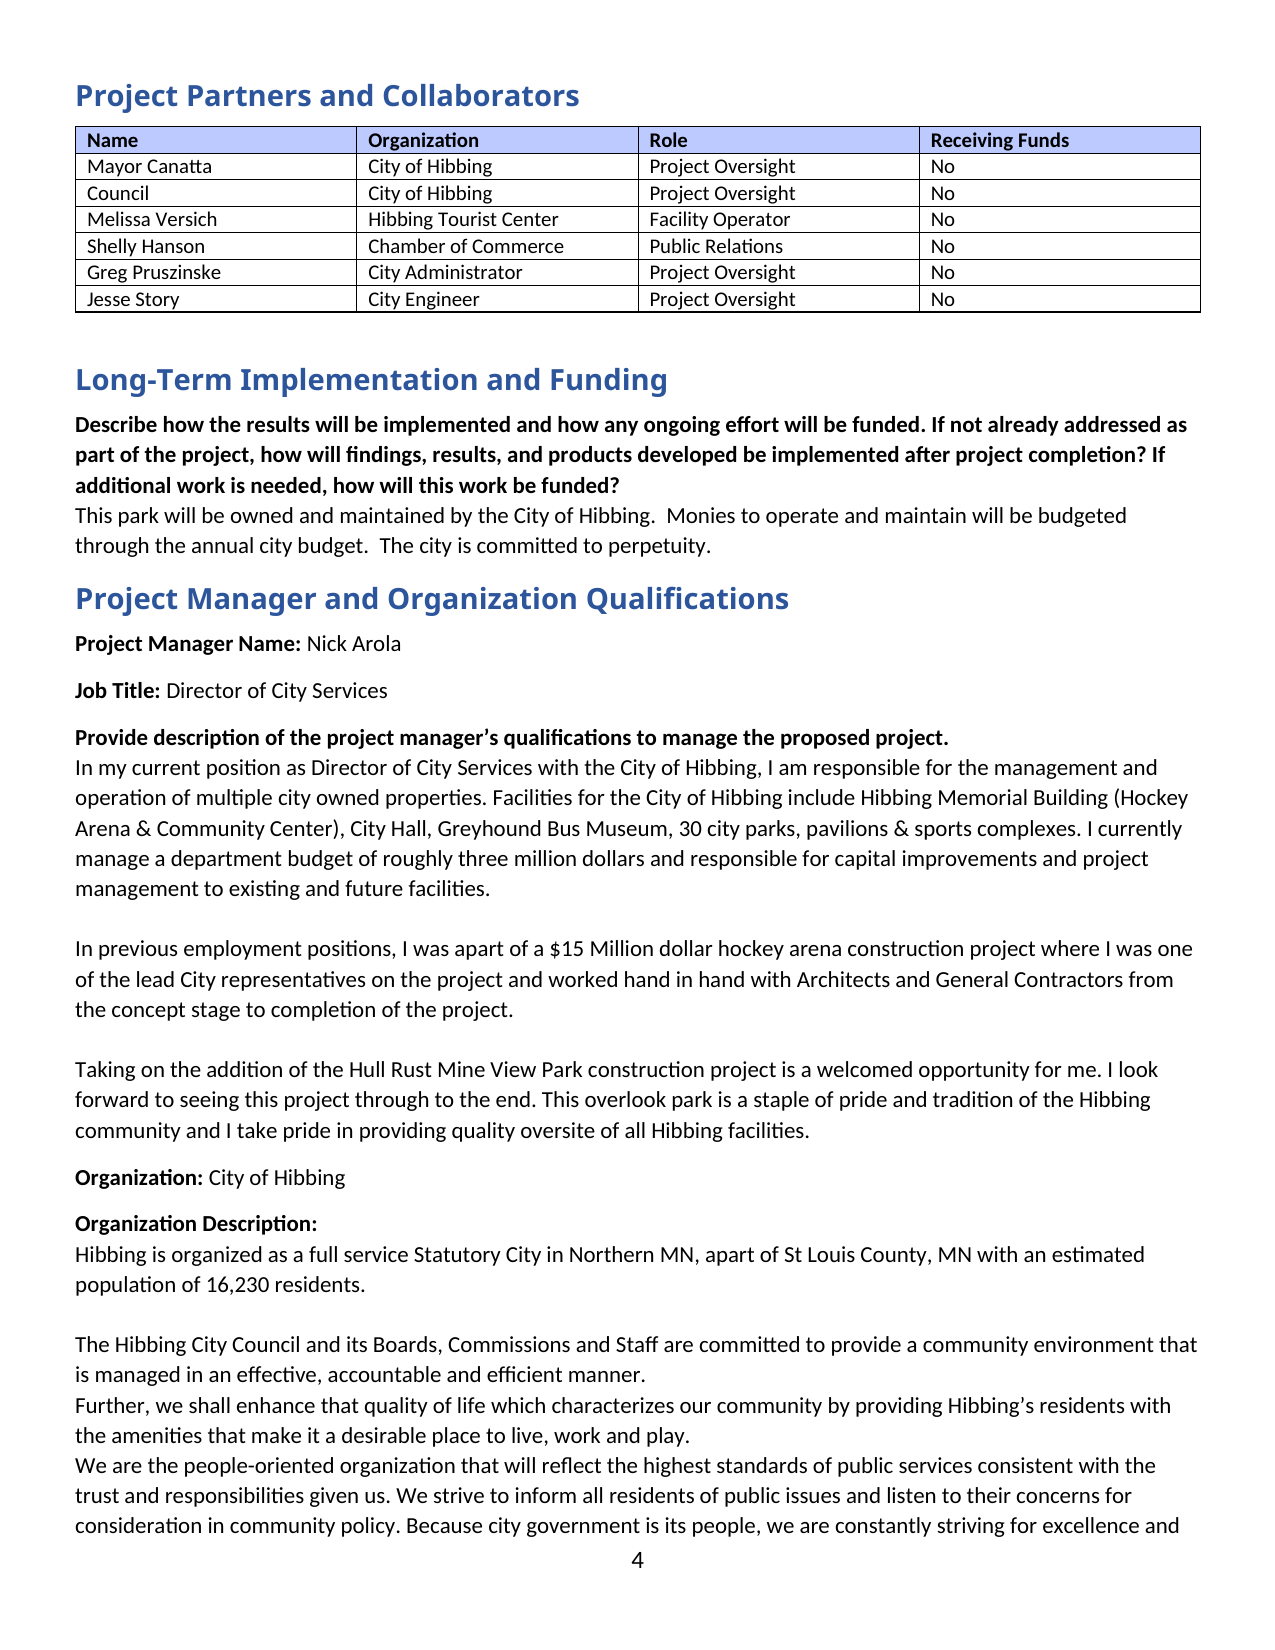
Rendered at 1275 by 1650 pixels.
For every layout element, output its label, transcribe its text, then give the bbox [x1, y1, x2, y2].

table_cell No [920, 260, 1200, 285]
subtitle Long-Term Implementation and Funding [75, 359, 1200, 399]
text Project Manager Name: Nick Arola [75, 629, 1200, 657]
text Organization: City of Hibbing [75, 1163, 1200, 1191]
text Describe how the results will be implemented and how any ongoing effort will be funded. If not already addressed as part of the project, how will findings, results, and products developed be implemented after project completion? If additional work is needed, how will this work be funded? This park will be owned and maintained by the City of Hibbing. Monies to operate and maintain will be budgeted through the annual city budget. The city is committed to perpetuity. [75, 410, 1200, 559]
table_cell Greg Pruszinske [76, 260, 356, 285]
subtitle Project Manager and Organization Qualifications [75, 578, 1200, 618]
table_cell No [920, 180, 1200, 206]
table_cell No [920, 233, 1200, 258]
text Provide description of the project manager’s qualifications to manage the proposed project. In my current position as Director of City Services with the City of Hibbing, I am responsible for the management and operation of multiple city owned properties. Facilities for the City of Hibbing include Hibbing Memorial Building (Hockey Arena & Community Center), City Hall, Greyhound Bus Museum, 30 city parks, pavilions & sports complexes. I currently manage a department budget of roughly three million dollars and responsible for capital improvements and project management to existing and future facilities. In previous employment positions, I was apart of a $15 Million dollar hockey arena construction project where I was one of the lead City representatives on the project and worked hand in hand with Architects and General Contractors from the concept stage to completion of the project. Taking on the addition of the Hull Rust Mine View Park construction project is a welcomed opportunity for me. I look forward to seeing this project through to the end. This overlook park is a staple of pride and tradition of the Hibbing community and I take pride in providing quality oversite of all Hibbing facilities. [75, 723, 1200, 1144]
table_header Organization [357, 127, 638, 153]
table_cell Council [76, 180, 356, 206]
table_cell Project Oversight [639, 260, 919, 285]
table_cell Jesse Story [76, 286, 356, 311]
table_cell Public Relations [639, 233, 919, 258]
table_header Role [639, 127, 919, 153]
table_cell City Engineer [357, 286, 638, 311]
table_header Name [76, 127, 356, 153]
table_cell Hibbing Tourist Center [357, 207, 638, 232]
table_cell Project Oversight [639, 154, 919, 179]
table_cell Shelly Hanson [76, 233, 356, 258]
subtitle Project Partners and Collaborators [75, 75, 1200, 115]
table_cell City Administrator [357, 260, 638, 285]
table_cell Project Oversight [639, 286, 919, 311]
table_cell No [920, 207, 1200, 232]
table_cell No [920, 154, 1200, 179]
table_cell Project Oversight [639, 180, 919, 206]
table_cell City of Hibbing [357, 180, 638, 206]
table_cell Facility Operator [639, 207, 919, 232]
table_cell Chamber of Commerce [357, 233, 638, 258]
table_header Receiving Funds [920, 127, 1200, 153]
text Job Title: Director of City Services [75, 676, 1200, 704]
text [75, 1209, 1200, 1539]
table_cell Mayor Canatta [76, 154, 356, 179]
table_cell Melissa Versich [76, 207, 356, 232]
table_cell No [920, 286, 1200, 311]
table_cell City of Hibbing [357, 154, 638, 179]
